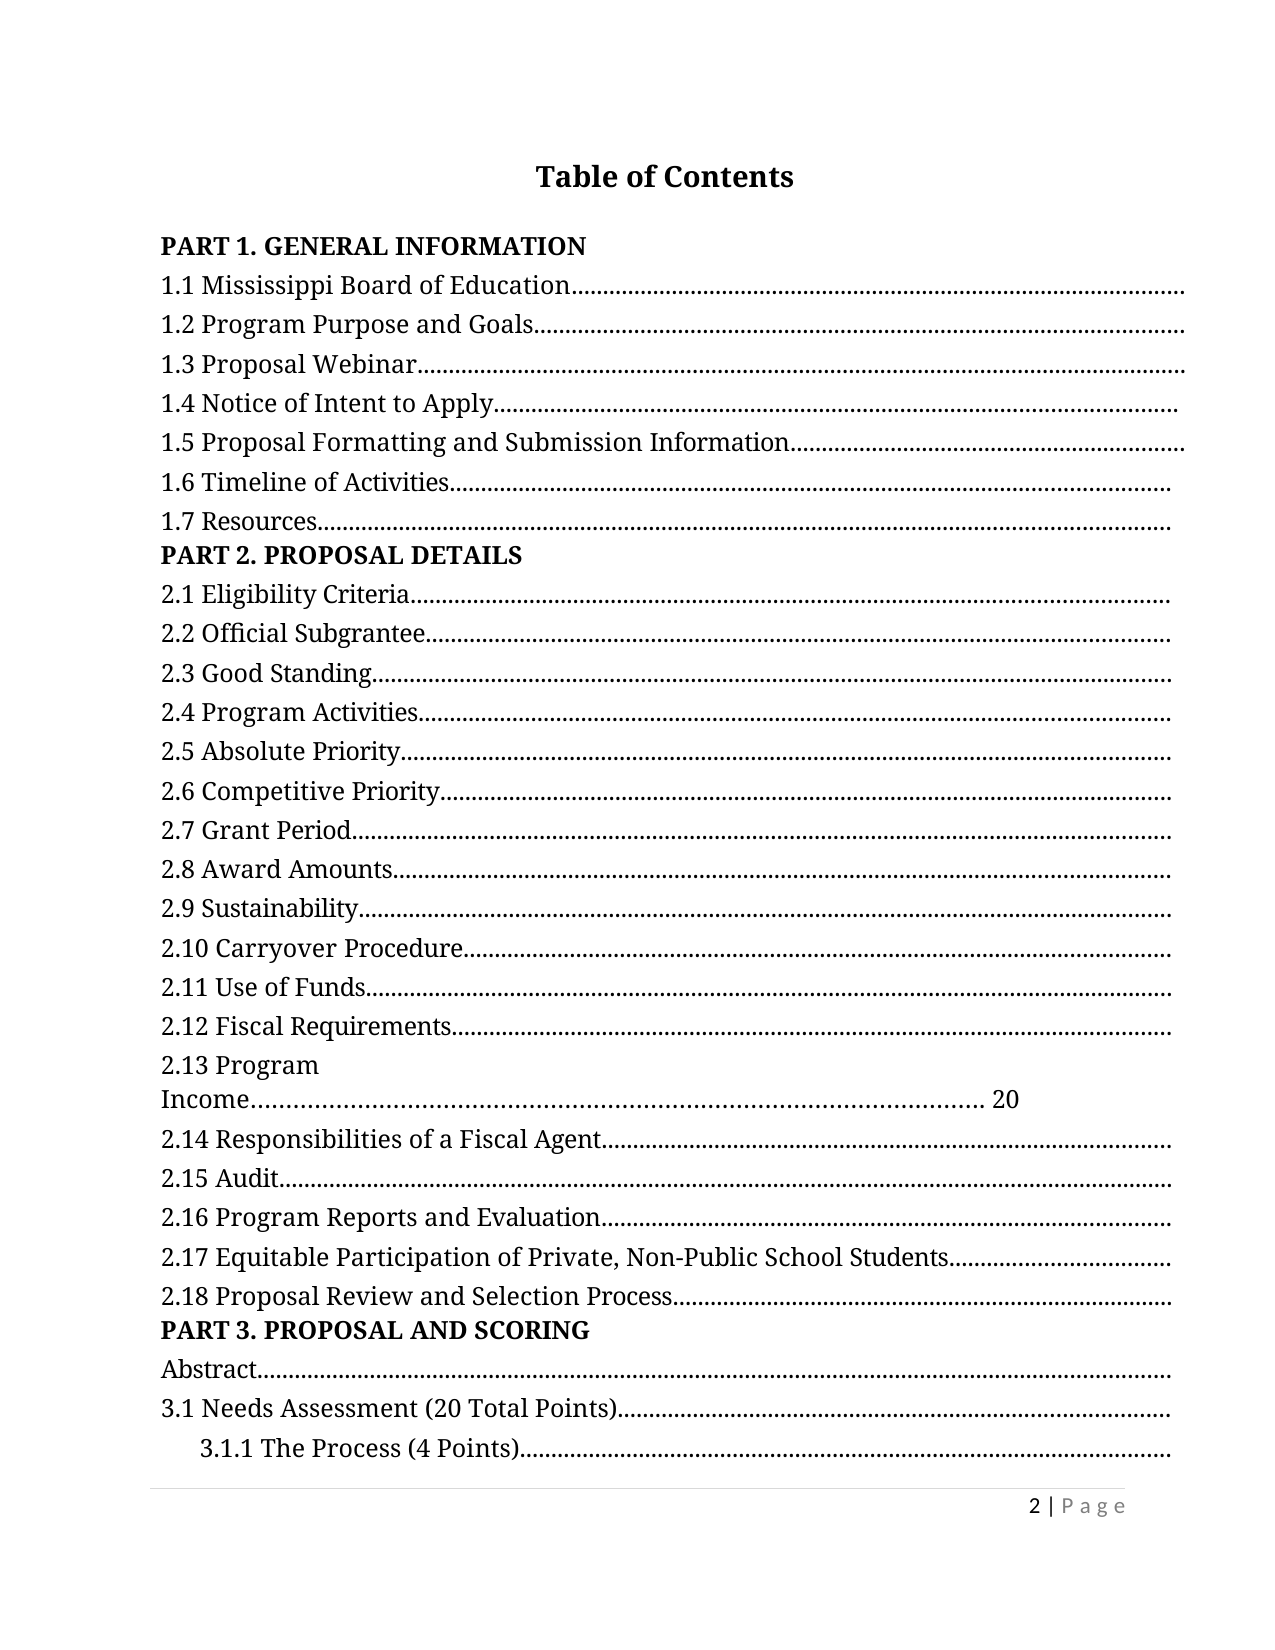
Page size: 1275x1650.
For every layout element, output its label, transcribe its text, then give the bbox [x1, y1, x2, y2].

text 2.12 Fiscal Requirements 19 [161, 1009, 1126, 1043]
text 2.3 Good Standing 15 [161, 655, 1126, 689]
text 2.1 Eligibility Criteria 14 [161, 577, 1126, 611]
text 3.1.1 The Process (4 Points) 27 [161, 1430, 1126, 1464]
text Table of Contents [533, 156, 797, 196]
text 2.7 Grant Period 17 [161, 812, 1126, 846]
text 1.4 Notice of Intent to Apply 6 [161, 386, 1126, 420]
text PART 3. PROPOSAL AND SCORING [160, 1312, 1127, 1347]
text 3.1 Needs Assessment (20 Total Points) 26 [161, 1391, 1126, 1425]
text 2.5 Absolute Priority 16 [161, 734, 1126, 768]
text 1.1 Mississippi Board of Education 4 [161, 268, 1126, 302]
text 2.9 Sustainability 18 [161, 891, 1126, 925]
text 2.6 Competitive Priority 17 [161, 773, 1126, 807]
text 2.13 Program Income…………………………………………………………………………………………. 20 [161, 1048, 1126, 1116]
text 2.15 Audit 22 [161, 1161, 1126, 1195]
text PART 2. PROPOSAL DETAILS [160, 537, 1127, 572]
text 2.18 Proposal Review and Selection Process 24 [161, 1278, 1126, 1312]
text 2.17 Equitable Participation of Private, Non-Public School Students 24 [161, 1239, 1126, 1273]
text 2.4 Program Activities 15 [161, 694, 1126, 729]
text 2.2 Official Subgrantee 15 [161, 616, 1126, 650]
text 2.16 Program Reports and Evaluation 23 [161, 1200, 1126, 1234]
text Abstract 26 [161, 1352, 1126, 1386]
text 1.7 Resources 12 [161, 503, 1126, 537]
text 1.5 Proposal Formatting and Submission Information 6 [161, 425, 1126, 459]
text 1.2 Program Purpose and Goals 4 [161, 307, 1126, 341]
text 2.14 Responsibilities of a Fiscal Agent 21 [161, 1121, 1126, 1155]
text 2.8 Award Amounts 18 [161, 852, 1126, 886]
text 1.3 Proposal Webinar 5 [161, 346, 1126, 380]
text 1.6 Timeline of Activities 11 [161, 464, 1126, 498]
text 2.10 Carryover Procedure 18 [161, 930, 1126, 964]
text 2.11 Use of Funds 19 [161, 969, 1126, 1003]
text PART 1. GENERAL INFORMATION [160, 228, 1127, 263]
